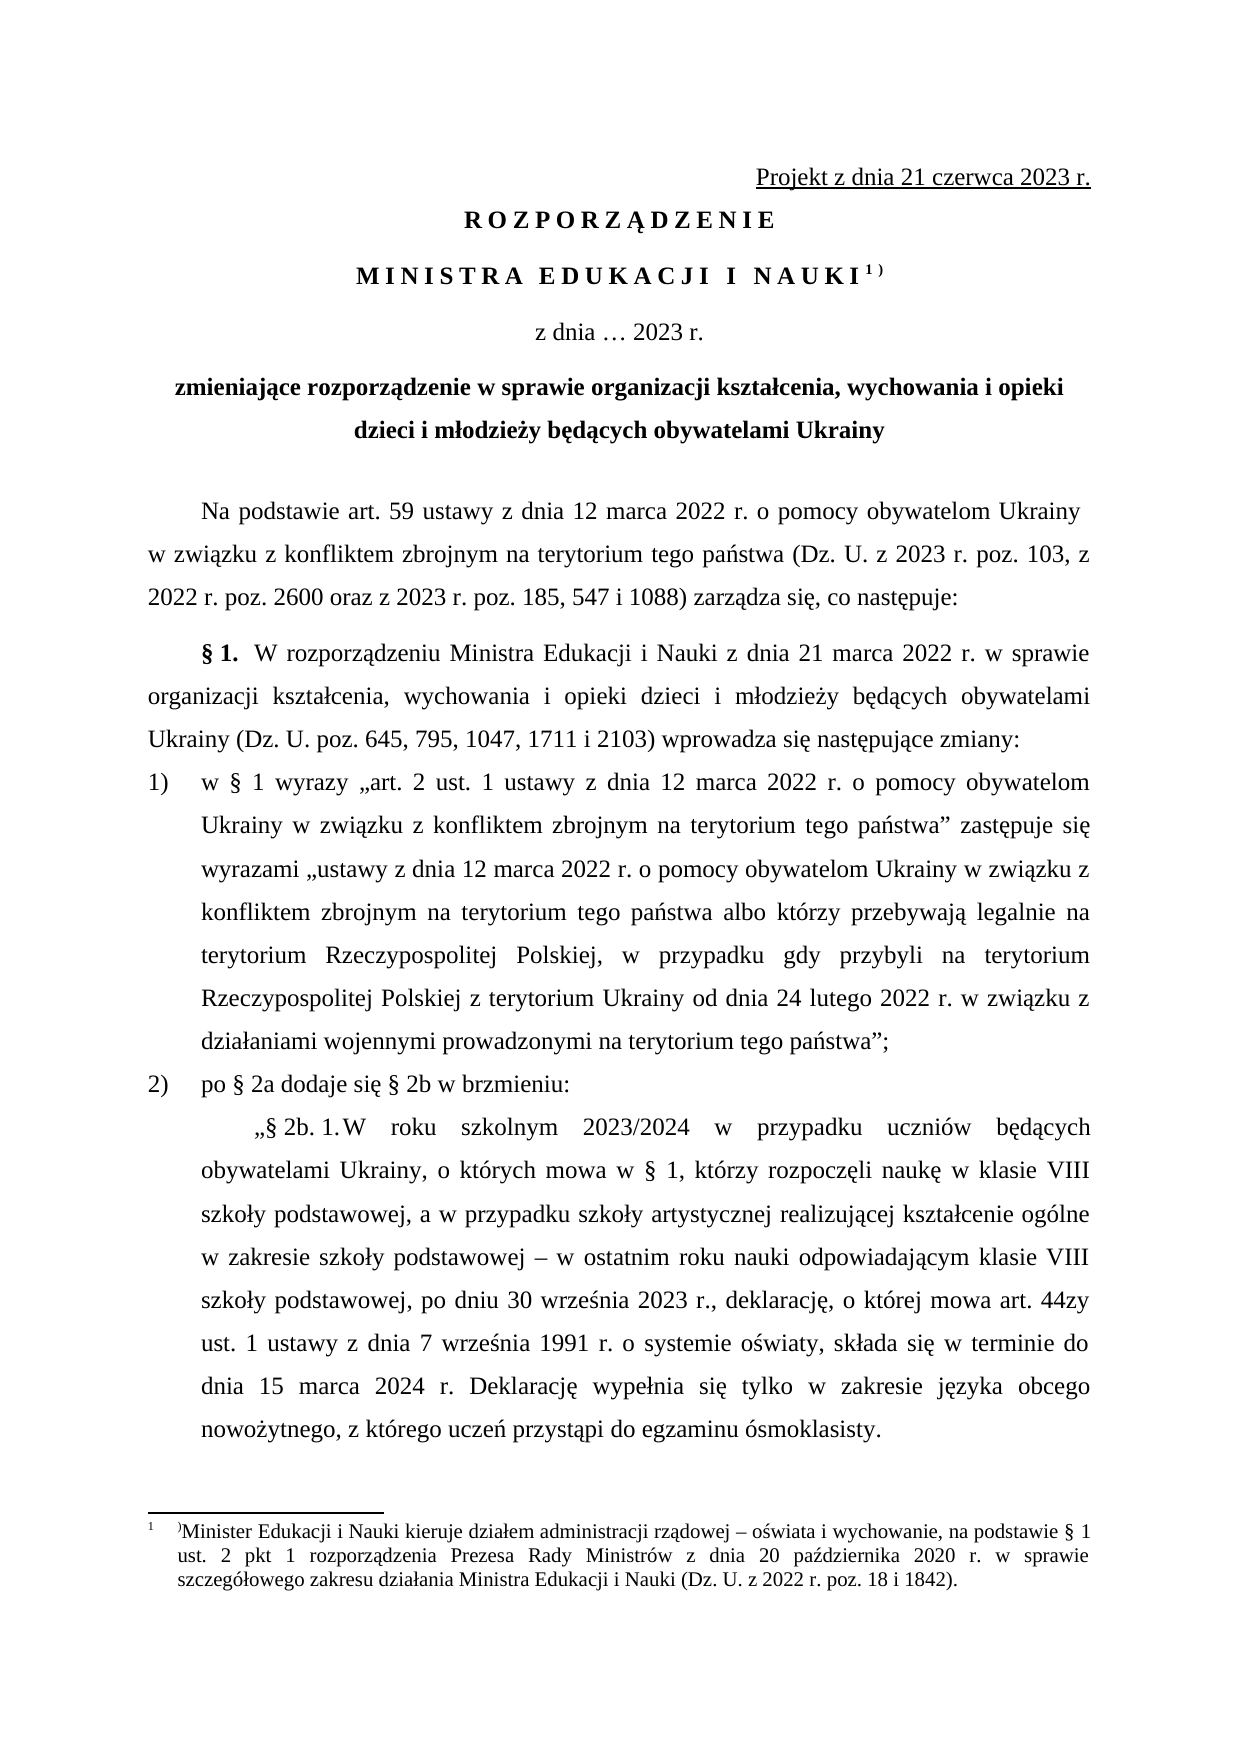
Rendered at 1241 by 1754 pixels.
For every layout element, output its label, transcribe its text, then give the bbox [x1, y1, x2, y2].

text 1) w § 1 wyrazy „art. 2 ust. 1 ustawy z dnia 12 marca 2022 r. o pomocy obywatelom Ukrainy w związku z konfliktem zbrojnym na terytorium tego państwa” zastępuje się wyrazami „ustawy z dnia 12 marca 2022 r. o pomocy obywatelom Ukrainy w związku z konfliktem zbrojnym na terytorium tego państwa albo którzy przebywają legalnie na terytorium Rzeczypospolitej Polskiej, w przypadku gdy przybyli na terytorium Rzeczypospolitej Polskiej z terytorium Ukrainy od dnia 24 lutego 2022 r. w związku z działaniami wojennymi prowadzonymi na terytorium tego państwa”; [148, 767, 1091, 1055]
text Projekt z dnia 21 czerwca 2023 r. [148, 162, 1091, 191]
text Na podstawie art. 59 ustawy z dnia 12 marca 2022 r. o pomocy obywatelom Ukrainy w związku z konfliktem zbrojnym na terytorium tego państwa (Dz. U. z 2023 r. poz. 103, z 2022 r. poz. 2600 oraz z 2023 r. poz. 185, 547 i 1088) zarządza się, co następuje: [148, 496, 1091, 611]
text ROZPORZĄDZENIE [148, 206, 1091, 234]
text „§ 2b. 1. W roku szkolnym 2023/2024 w przypadku uczniów będących obywatelami Ukrainy, o których mowa w § 1, którzy rozpoczęli naukę w klasie VIII szkoły podstawowej, a w przypadku szkoły artystycznej realizującej kształcenie ogólne w zakresie szkoły podstawowej – w ostatnim roku nauki odpowiadającym klasie VIII szkoły podstawowej, po dniu 30 września 2023 r., deklarację, o której mowa art. 44zy ust. 1 ustawy z dnia 7 września 1991 r. o systemie oświaty, składa się w terminie do dnia 15 marca 2024 r. Deklarację wypełnia się tylko w zakresie języka obcego nowożytnego, z którego uczeń przystąpi do egzaminu ósmoklasisty. [201, 1112, 1091, 1443]
text § 1. W rozporządzeniu Ministra Edukacji i Nauki z dnia 21 marca 2022 r. w sprawie organizacji kształcenia, wychowania i opieki dzieci i młodzieży będących obywatelami Ukrainy (Dz. U. poz. 645, 795, 1047, 1711 i 2103) wprowadza się następujące zmiany: [148, 638, 1091, 753]
text zmieniające rozporządzenie w sprawie organizacji kształcenia, wychowania i opieki dzieci i młodzieży będących obywatelami Ukrainy [148, 372, 1091, 444]
text MINISTRA EDUKACJI I NAUKI) [148, 261, 1091, 290]
text z dnia … 2023 r. [148, 317, 1091, 346]
text 2) po § 2a dodaje się § 2b w brzmieniu: [148, 1069, 1091, 1098]
